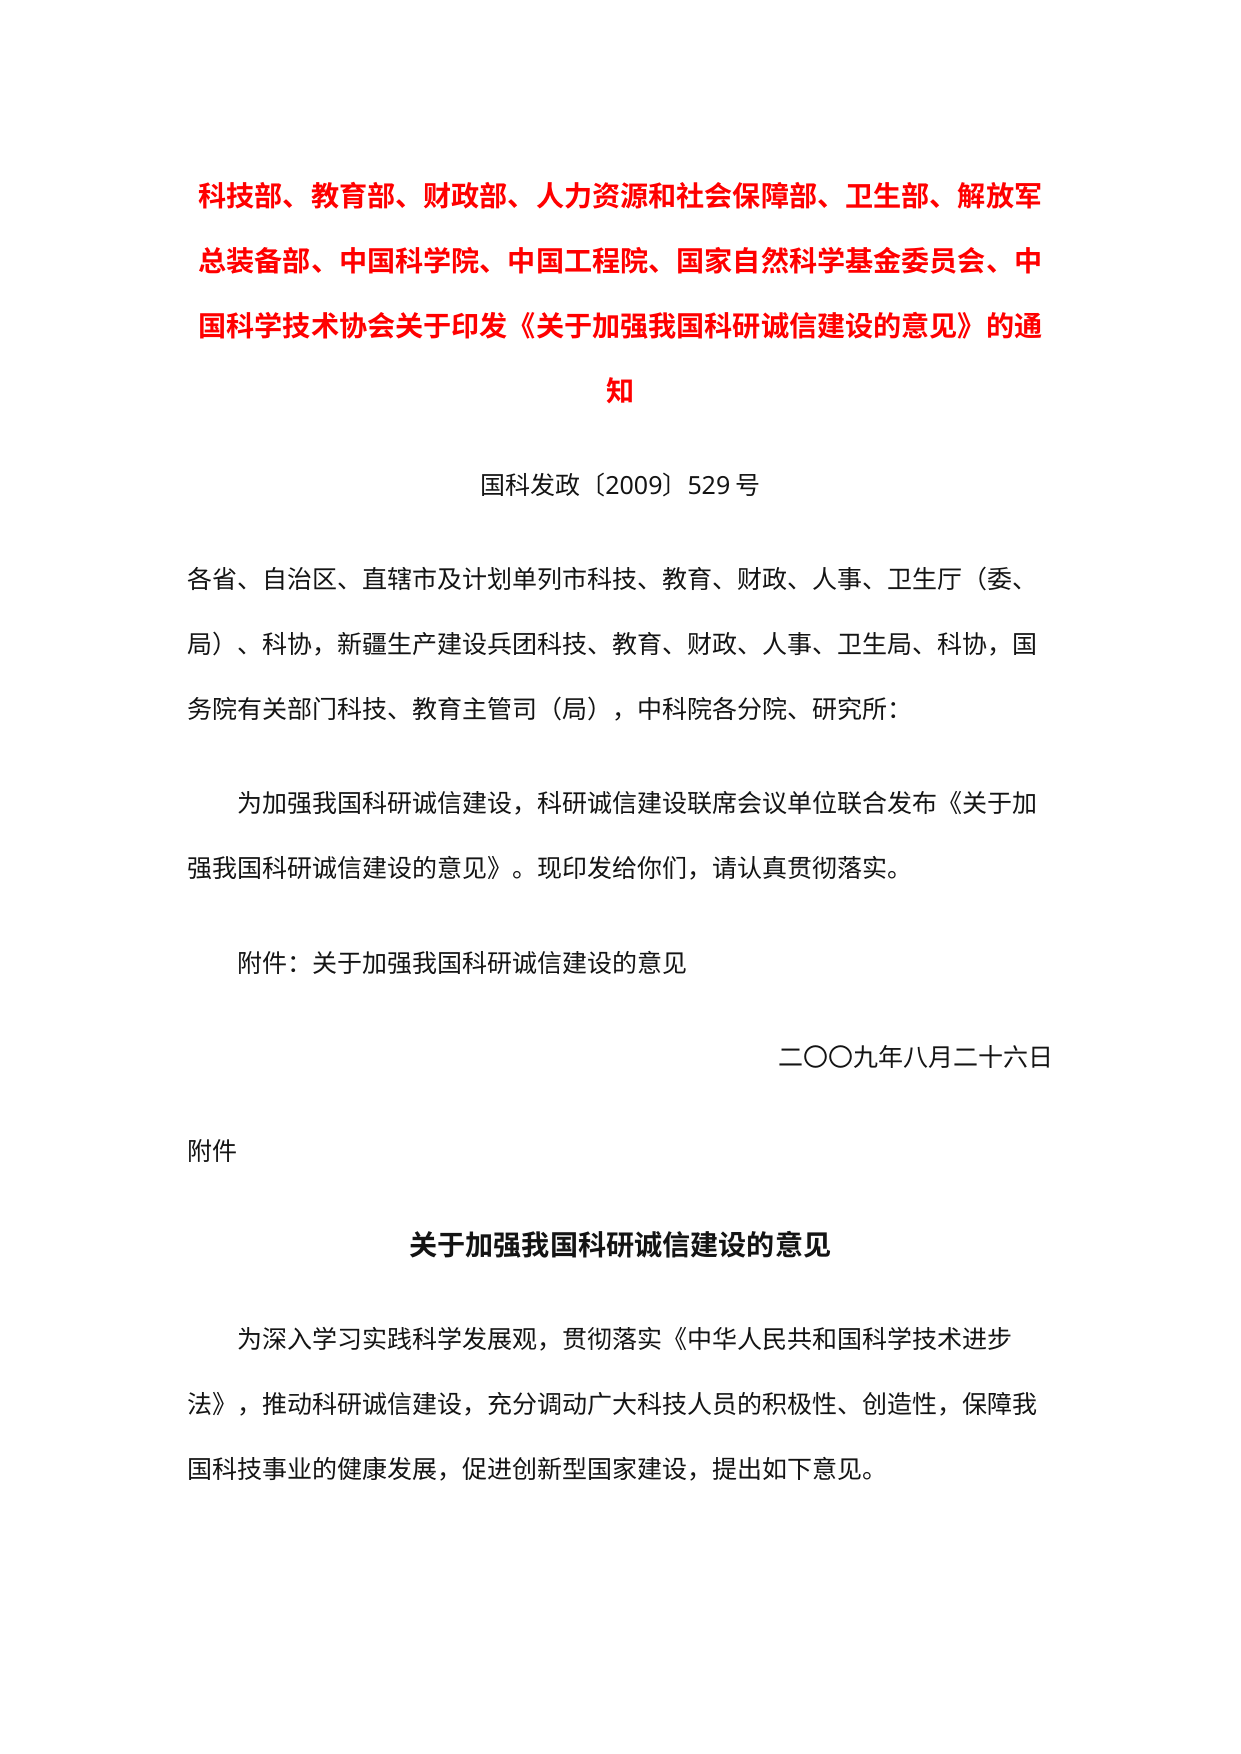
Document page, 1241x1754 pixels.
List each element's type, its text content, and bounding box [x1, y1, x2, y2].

text 科技部、教育部、财政部、人力资源和社会保障部、卫生部、解放军总装备部、中国科学院、中国工程院、国家自然科学基金委员会、中国科学技术协会关于印发《关于加强我国科研诚信建设的意见》的通知 [187, 162, 1053, 422]
text 为加强我国科研诚信建设，科研诚信建设联席会议单位联合发布《关于加强我国科研诚信建设的意见》。现印发给你们，请认真贯彻落实。 [187, 769, 1053, 899]
text 二〇〇九年八月二十六日 [187, 1023, 1053, 1088]
text 各省、自治区、直辖市及计划单列市科技、教育、财政、人事、卫生厅（委、局）、科协，新疆生产建设兵团科技、教育、财政、人事、卫生局、科协，国务院有关部门科技、教育主管司（局），中科院各分院、研究所： [187, 545, 1053, 740]
text 附件 [187, 1117, 1053, 1182]
text 国科发政〔2009〕529号 [187, 451, 1053, 516]
text 为深入学习实践科学发展观，贯彻落实《中华人民共和国科学技术进步法》，推动科研诚信建设，充分调动广大科技人员的积极性、创造性，保障我国科技事业的健康发展，促进创新型国家建设，提出如下意见。 [187, 1305, 1053, 1500]
text 附件：关于加强我国科研诚信建设的意见 [187, 929, 1053, 994]
text 关于加强我国科研诚信建设的意见 [187, 1211, 1053, 1276]
